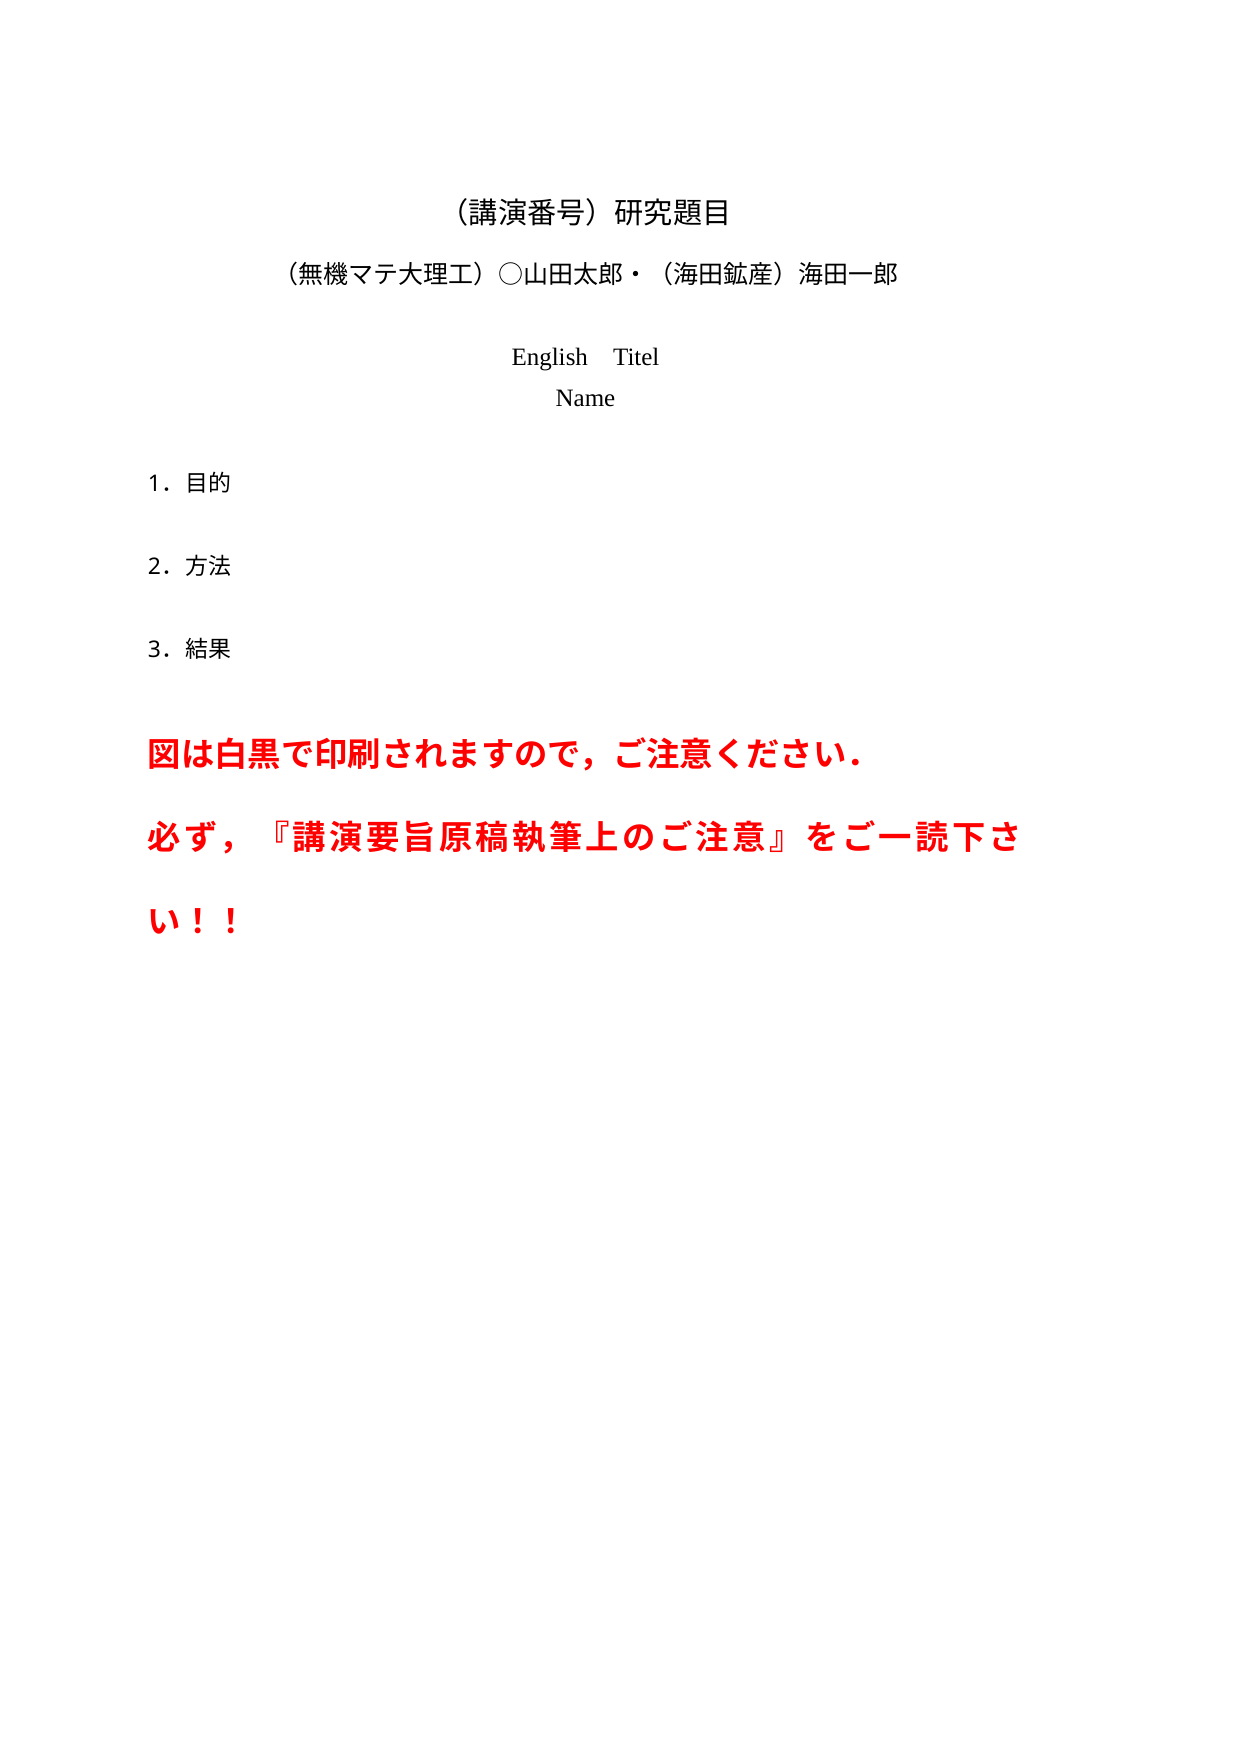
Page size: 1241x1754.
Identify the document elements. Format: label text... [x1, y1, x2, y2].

text 図は白黒で印刷されますので，ご注意ください． [148, 710, 1023, 794]
list 目的 [148, 460, 1023, 502]
text （講演番号）研究題目 [148, 169, 1023, 252]
text English Titel [148, 335, 1023, 377]
text 必ず，『講演要旨原稿執筆上のご注意』をご一読下さい！！ [148, 794, 1023, 960]
list 結果 [148, 627, 1023, 669]
list 方法 [148, 544, 1023, 585]
text （無機マテ大理工）○山田太郎・（海田鉱産）海田一郎 [148, 252, 1023, 294]
text Name [148, 377, 1023, 419]
